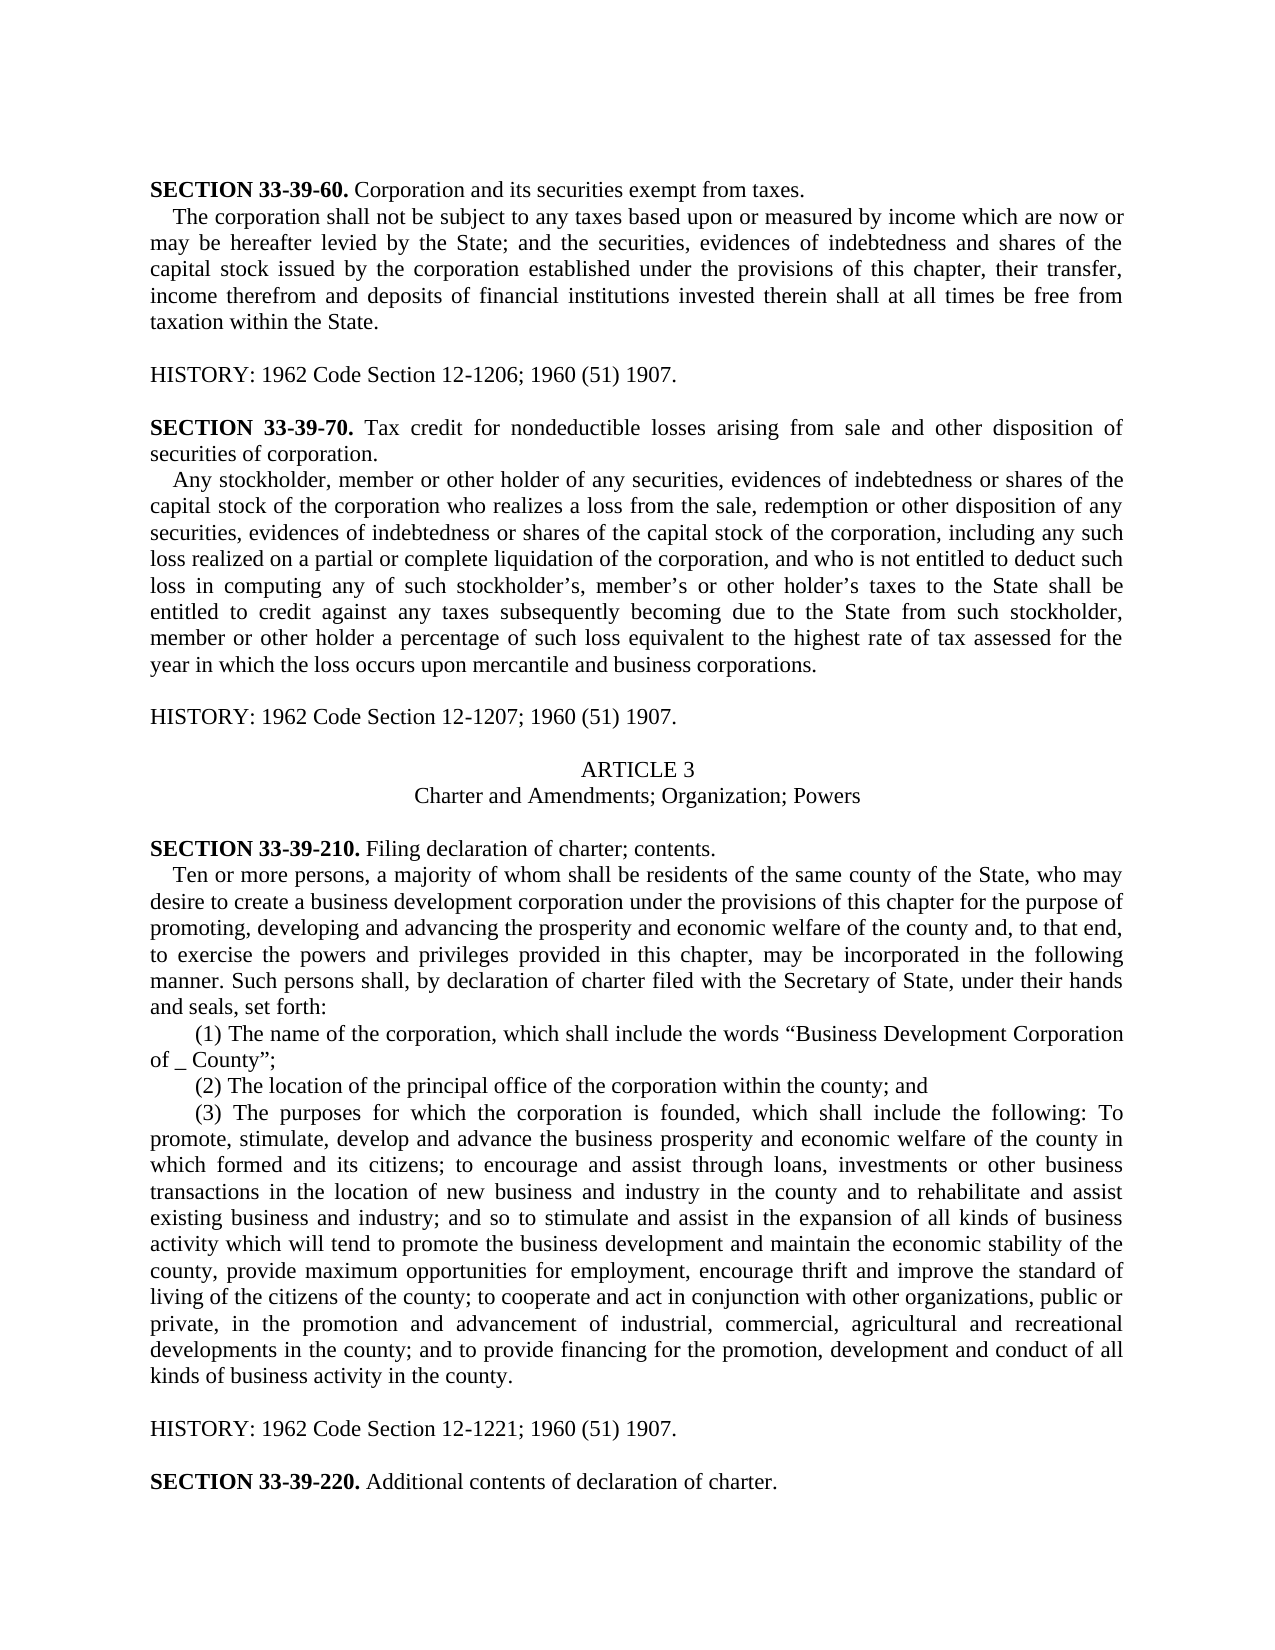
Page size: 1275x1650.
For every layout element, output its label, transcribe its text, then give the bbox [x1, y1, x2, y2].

text Any stockholder, member or other holder of any securities, evidences of indebtedness or shares of the capital stock of the corporation who realizes a loss from the sale, redemption or other disposition of any securities, evidences of indebtedness or shares of the capital stock of the corporation, including any such loss realized on a partial or complete liquidation of the corporation, and who is not entitled to deduct such loss in computing any of such stockholder’s, member’s or other holder’s taxes to the State shall be entitled to credit against any taxes subsequently becoming due to the State from such stockholder, member or other holder a percentage of such loss equivalent to the highest rate of tax assessed for the year in which the loss occurs upon mercantile and business corporations. [150, 466, 1125, 677]
text SECTION 33-39-220. Additional contents of declaration of charter. [150, 1468, 1125, 1494]
text SECTION 33-39-70. Tax credit for nondeductible losses arising from sale and other disposition of securities of corporation. [150, 413, 1125, 466]
text HISTORY: 1962 Code Section 12-1221; 1960 (51) 1907. [150, 1415, 1125, 1441]
text HISTORY: 1962 Code Section 12-1206; 1960 (51) 1907. [150, 361, 1125, 387]
text HISTORY: 1962 Code Section 12-1207; 1960 (51) 1907. [150, 703, 1125, 730]
text Charter and Amendments; Organization; Powers [150, 782, 1125, 809]
text ARTICLE 3 [150, 756, 1125, 782]
text The corporation shall not be subject to any taxes based upon or measured by income which are now or may be hereafter levied by the State; and the securities, evidences of indebtedness and shares of the capital stock issued by the corporation established under the provisions of this chapter, their transfer, income therefrom and deposits of financial institutions invested therein shall at all times be free from taxation within the State. [150, 203, 1125, 334]
text SECTION 33-39-210. Filing declaration of charter; contents. [150, 835, 1125, 862]
text Ten or more persons, a majority of whom shall be residents of the same county of the State, who may desire to create a business development corporation under the provisions of this chapter for the purpose of promoting, developing and advancing the prosperity and economic welfare of the county and, to that end, to exercise the powers and privileges provided in this chapter, may be incorporated in the following manner. Such persons shall, by declaration of charter filed with the Secretary of State, under their hands and seals, set forth: [150, 862, 1125, 1020]
text (2) The location of the principal office of the corporation within the county; and [150, 1072, 1125, 1099]
text (1) The name of the corporation, which shall include the words “Business Development Corporation of _ County”; [150, 1020, 1125, 1072]
text (3) The purposes for which the corporation is founded, which shall include the following: To promote, stimulate, develop and advance the business prosperity and economic welfare of the county in which formed and its citizens; to encourage and assist through loans, investments or other business transactions in the location of new business and industry in the county and to rehabilitate and assist existing business and industry; and so to stimulate and assist in the expansion of all kinds of business activity which will tend to promote the business development and maintain the economic stability of the county, provide maximum opportunities for employment, encourage thrift and improve the standard of living of the citizens of the county; to cooperate and act in conjunction with other organizations, public or private, in the promotion and advancement of industrial, commercial, agricultural and recreational developments in the county; and to provide financing for the promotion, development and conduct of all kinds of business activity in the county. [150, 1099, 1125, 1389]
text SECTION 33-39-60. Corporation and its securities exempt from taxes. [150, 176, 1125, 203]
